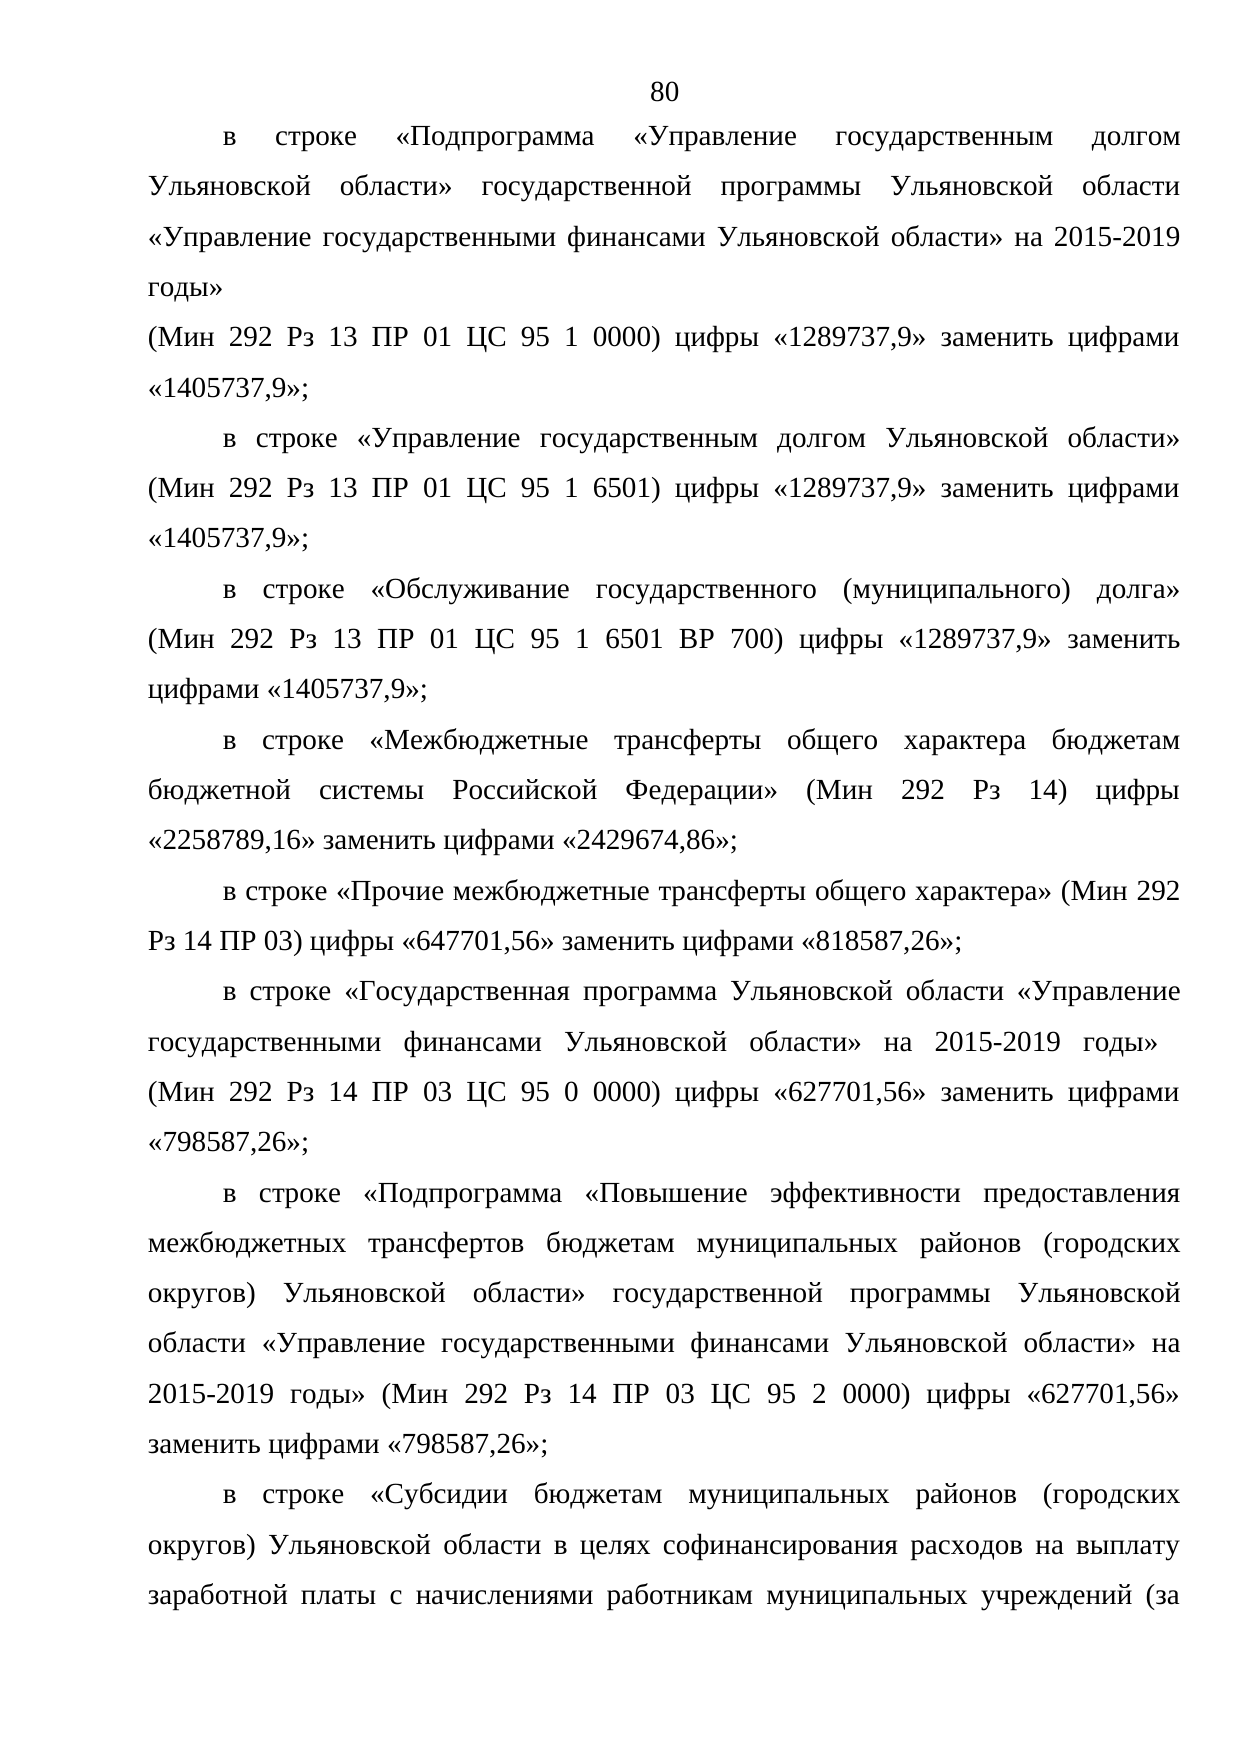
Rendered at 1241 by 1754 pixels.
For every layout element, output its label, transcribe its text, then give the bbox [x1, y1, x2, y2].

text в строке «Управление государственным долгом Ульяновской области» (Мин 292 Рз 13 ПР 01 ЦС 95 1 6501) цифры «1289737,9» заменить цифрами «1405737,9»; [148, 420, 1181, 554]
text в строке «Межбюджетные трансферты общего характера бюджетам бюджетной системы Российской Федерации» (Мин 292 Рз 14) цифры «2258789,16» заменить цифрами «2429674,86»; [148, 722, 1181, 856]
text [148, 1477, 1181, 1611]
text в строке «Подпрограмма «Управление государственным долгом Ульяновской области» государственной программы Ульяновской области «Управление государственными финансами Ульяновской области» на 2015-2019 годы» (Мин 292 Рз 13 ПР 01 ЦС 95 1 0000) цифры «1289737,9» заменить цифрами «1405737,9»; [148, 118, 1181, 403]
text в строке «Государственная программа Ульяновской области «Управление государственными финансами Ульяновской области» на 2015-2019 годы» (Мин 292 Рз 14 ПР 03 ЦС 95 0 0000) цифры «627701,56» заменить цифрами «798587,26»; [148, 973, 1181, 1158]
text в строке «Обслуживание государственного (муниципального) долга» (Мин 292 Рз 13 ПР 01 ЦС 95 1 6501 ВР 700) цифры «1289737,9» заменить цифрами «1405737,9»; [148, 571, 1181, 705]
text в строке «Подпрограмма «Повышение эффективности предоставления межбюджетных трансфертов бюджетам муниципальных районов (городских округов) Ульяновской области» государственной программы Ульяновской области «Управление государственными финансами Ульяновской области» на 2015-2019 годы» (Мин 292 Рз 14 ПР 03 ЦС 95 2 0000) цифры «627701,56» заменить цифрами «798587,26»; [148, 1175, 1181, 1460]
text в строке «Прочие межбюджетные трансферты общего характера» (Мин 292 Рз 14 ПР 03) цифры «647701,56» заменить цифрами «818587,26»; [148, 873, 1181, 957]
